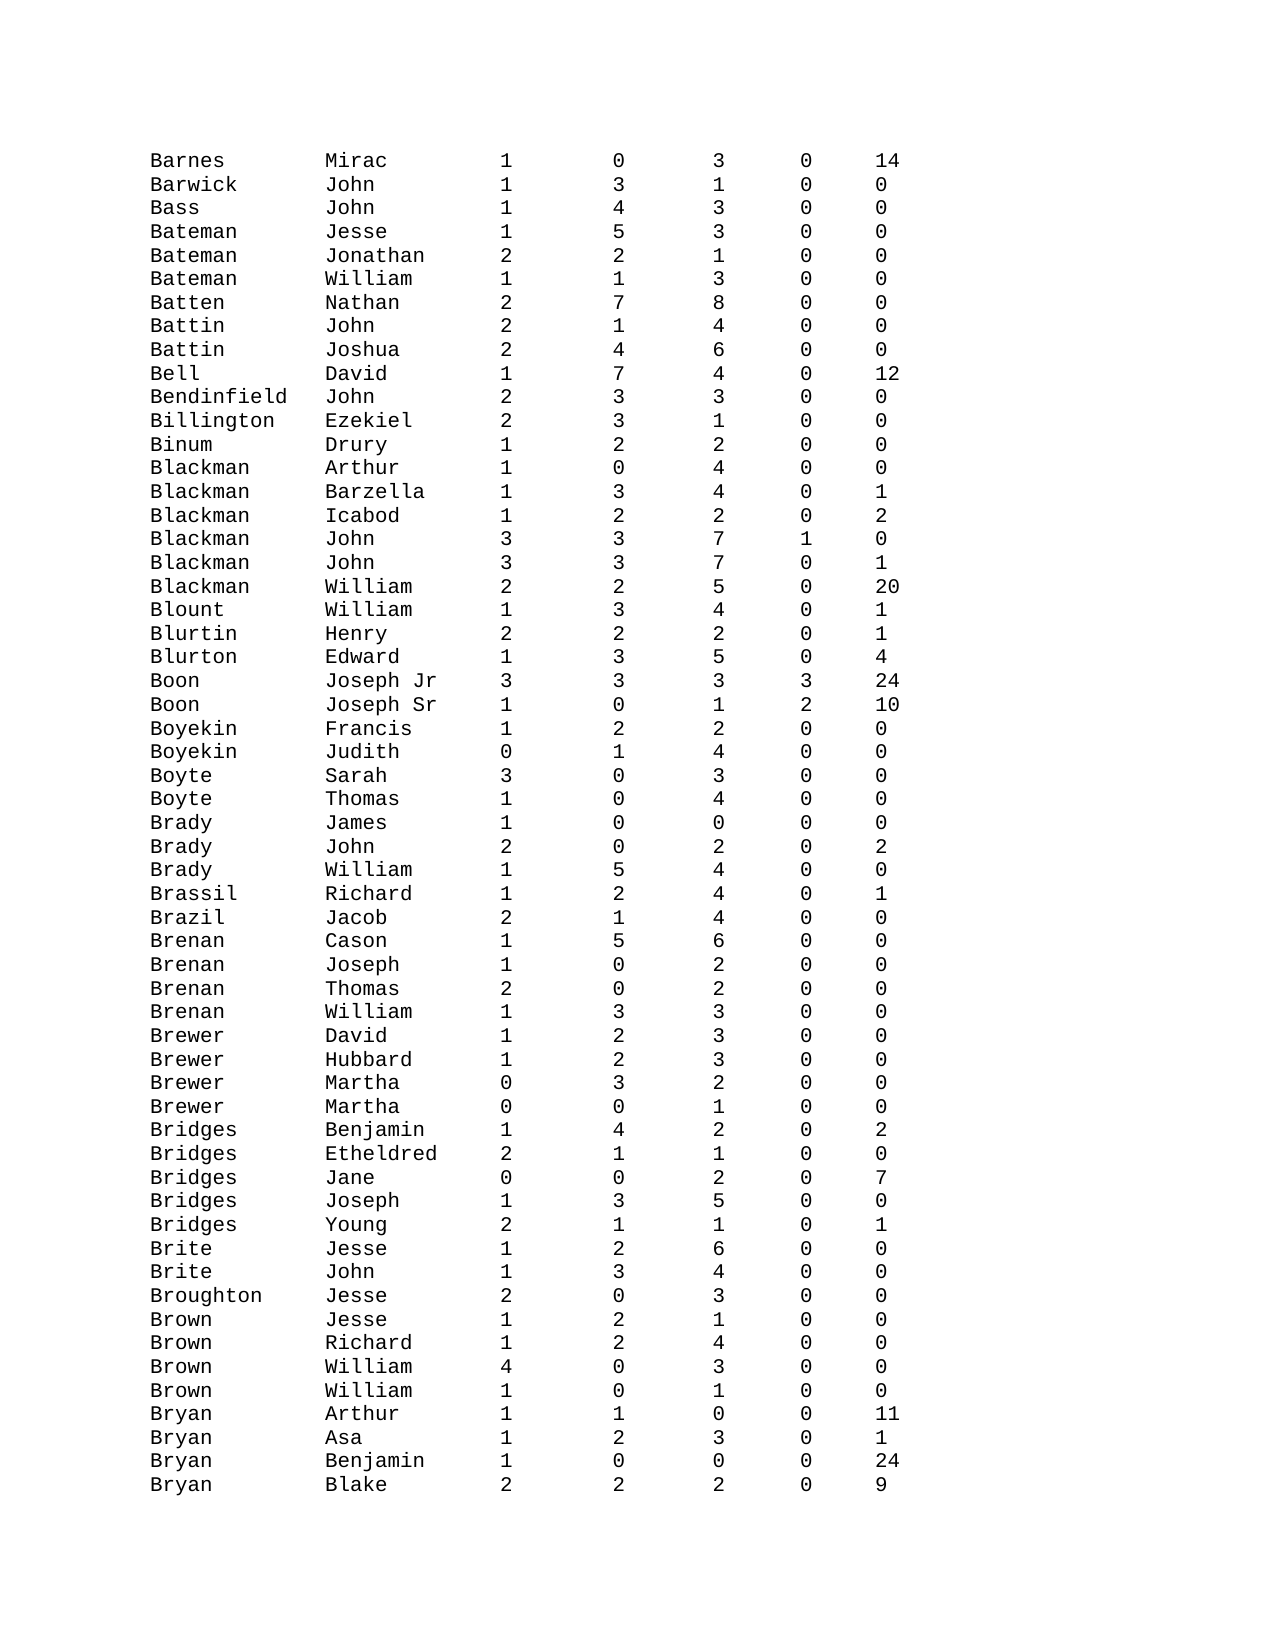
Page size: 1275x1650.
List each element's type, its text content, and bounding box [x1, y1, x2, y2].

text Boyte Thomas 1 0 4 0 0 [150, 788, 1125, 812]
text Bryan Benjamin 1 0 0 0 24 [150, 1451, 1125, 1474]
text Bryan Blake 2 2 2 0 9 [150, 1474, 1125, 1498]
text Brown William 4 0 3 0 0 [150, 1356, 1125, 1379]
text Blackman Barzella 1 3 4 0 1 [150, 481, 1125, 505]
text Brown Jesse 1 2 1 0 0 [150, 1309, 1125, 1332]
text Brown William 1 0 1 0 0 [150, 1379, 1125, 1403]
text Brite John 1 3 4 0 0 [150, 1261, 1125, 1285]
text Brenan Cason 1 5 6 0 0 [150, 930, 1125, 954]
text Bridges Young 2 1 1 0 1 [150, 1214, 1125, 1238]
text Brewer David 1 2 3 0 0 [150, 1025, 1125, 1048]
text Brewer Martha 0 0 1 0 0 [150, 1096, 1125, 1119]
text Brady John 2 0 2 0 2 [150, 836, 1125, 859]
text Boon Joseph Sr 1 0 1 2 10 [150, 694, 1125, 717]
text Brazil Jacob 2 1 4 0 0 [150, 907, 1125, 930]
text Barnes Mirac 1 0 3 0 14 [150, 150, 1125, 174]
text Boyte Sarah 3 0 3 0 0 [150, 765, 1125, 788]
text Brown Richard 1 2 4 0 0 [150, 1332, 1125, 1356]
text Blurton Edward 1 3 5 0 4 [150, 647, 1125, 670]
text Brenan William 1 3 3 0 0 [150, 1001, 1125, 1025]
text Bateman Jesse 1 5 3 0 0 [150, 221, 1125, 244]
text Brassil Richard 1 2 4 0 1 [150, 883, 1125, 907]
text Boon Joseph Jr 3 3 3 3 24 [150, 670, 1125, 694]
text Brenan Thomas 2 0 2 0 0 [150, 978, 1125, 1001]
text Barwick John 1 3 1 0 0 [150, 174, 1125, 197]
text Brady James 1 0 0 0 0 [150, 812, 1125, 836]
text Brewer Hubbard 1 2 3 0 0 [150, 1048, 1125, 1072]
text Bateman William 1 1 3 0 0 [150, 268, 1125, 292]
text Bridges Benjamin 1 4 2 0 2 [150, 1119, 1125, 1143]
text Bridges Etheldred 2 1 1 0 0 [150, 1143, 1125, 1167]
text Binum Drury 1 2 2 0 0 [150, 434, 1125, 457]
text Broughton Jesse 2 0 3 0 0 [150, 1285, 1125, 1309]
text Blount William 1 3 4 0 1 [150, 599, 1125, 623]
text Battin Joshua 2 4 6 0 0 [150, 339, 1125, 363]
text Bass John 1 4 3 0 0 [150, 197, 1125, 221]
text Blackman Arthur 1 0 4 0 0 [150, 457, 1125, 481]
text Bridges Jane 0 0 2 0 7 [150, 1167, 1125, 1190]
text Bryan Arthur 1 1 0 0 11 [150, 1403, 1125, 1427]
text Brewer Martha 0 3 2 0 0 [150, 1072, 1125, 1096]
text Boyekin Francis 1 2 2 0 0 [150, 717, 1125, 741]
text Bryan Asa 1 2 3 0 1 [150, 1427, 1125, 1451]
text Brady William 1 5 4 0 0 [150, 859, 1125, 883]
text Boyekin Judith 0 1 4 0 0 [150, 741, 1125, 765]
text Battin John 2 1 4 0 0 [150, 316, 1125, 339]
text Blurtin Henry 2 2 2 0 1 [150, 623, 1125, 647]
text Brite Jesse 1 2 6 0 0 [150, 1238, 1125, 1261]
text Bell David 1 7 4 0 12 [150, 363, 1125, 386]
text Blackman John 3 3 7 1 0 [150, 528, 1125, 552]
text Blackman William 2 2 5 0 20 [150, 576, 1125, 599]
text Batten Nathan 2 7 8 0 0 [150, 292, 1125, 316]
text Blackman Icabod 1 2 2 0 2 [150, 505, 1125, 528]
text Bridges Joseph 1 3 5 0 0 [150, 1190, 1125, 1214]
text Blackman John 3 3 7 0 1 [150, 552, 1125, 576]
text Brenan Joseph 1 0 2 0 0 [150, 954, 1125, 978]
text Bateman Jonathan 2 2 1 0 0 [150, 244, 1125, 268]
text Bendinfield John 2 3 3 0 0 [150, 386, 1125, 410]
text Billington Ezekiel 2 3 1 0 0 [150, 410, 1125, 434]
